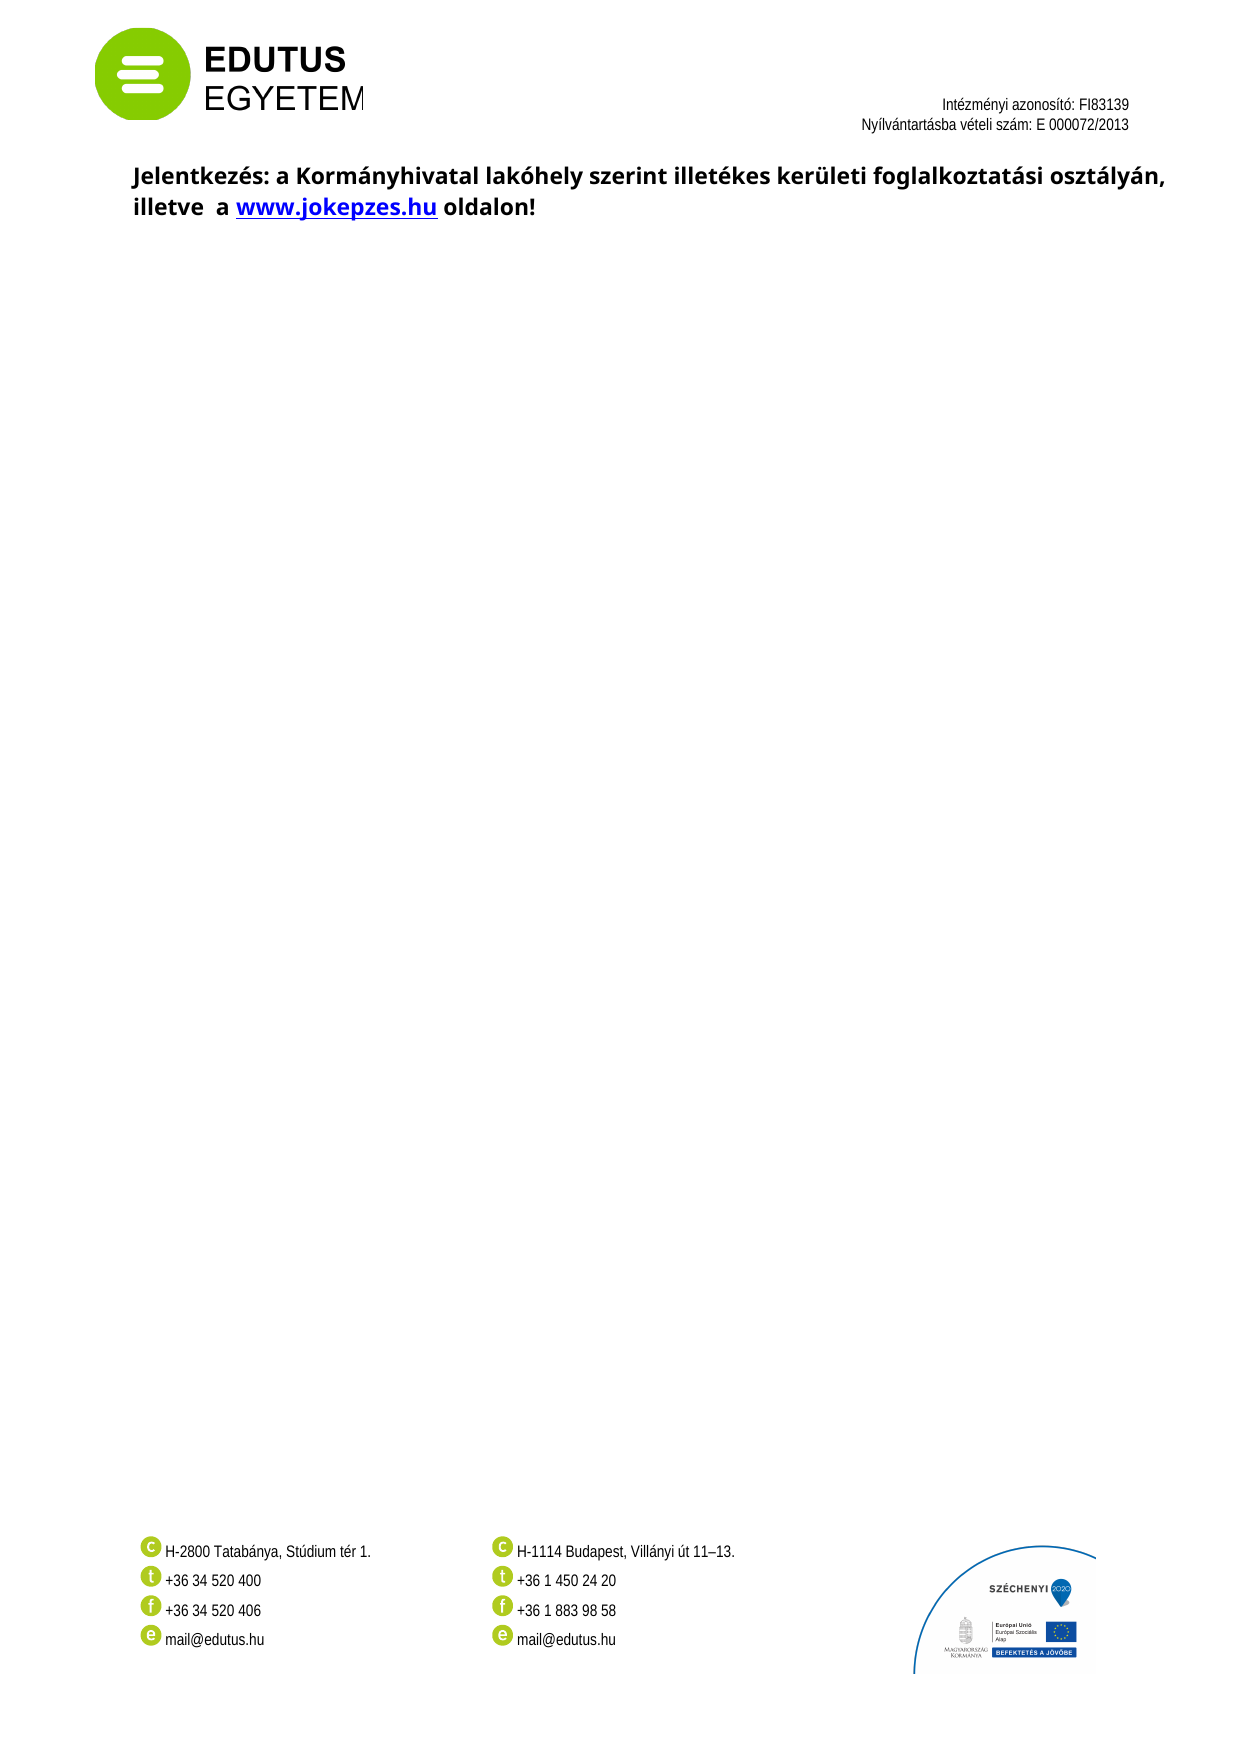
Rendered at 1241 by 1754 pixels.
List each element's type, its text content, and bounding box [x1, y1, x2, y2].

picture [94, 27, 363, 120]
picture [896, 1536, 1096, 1674]
text Jelentkezés: a Kormányhivatal lakóhely szerint illetékes kerületi foglalkoztatási osztályán, illetve a www.jokepzes.hu oldalon! [133, 160, 1175, 222]
